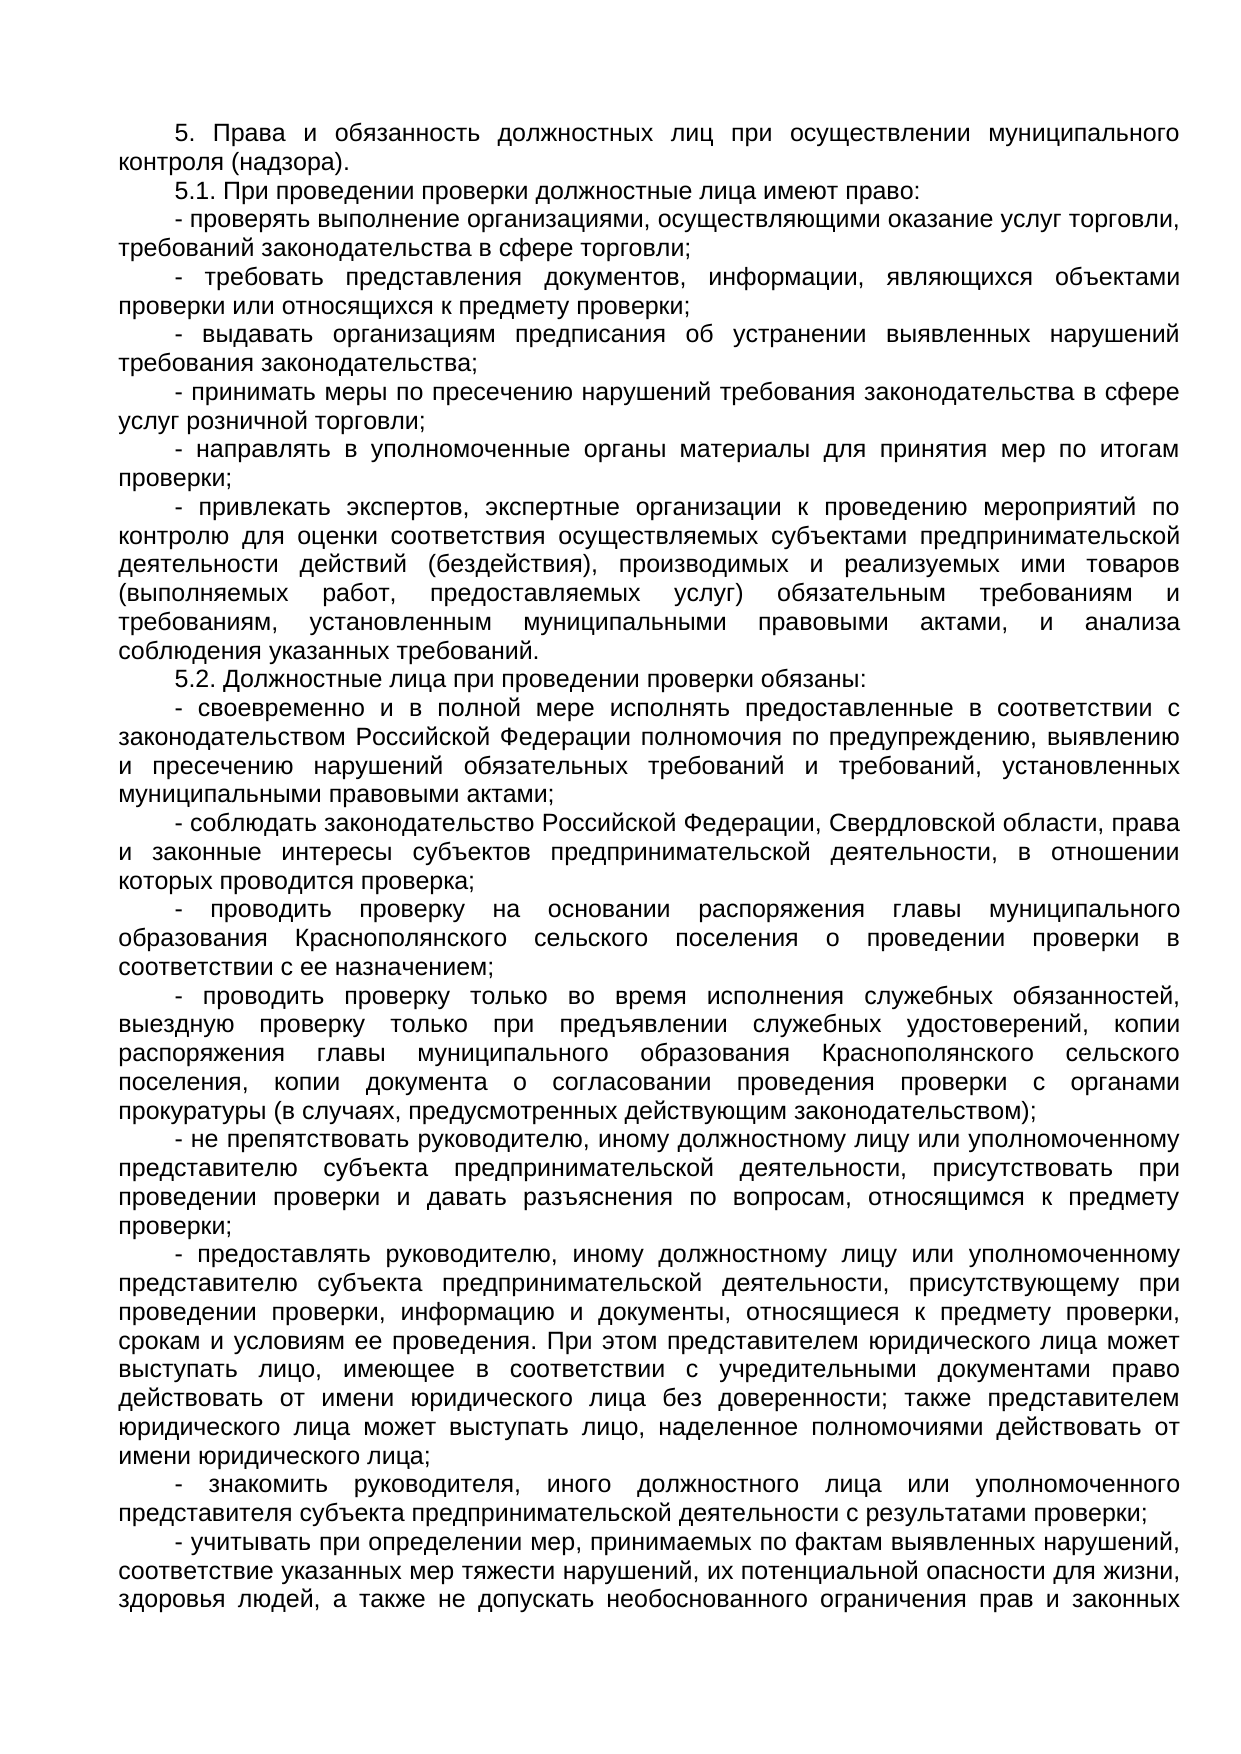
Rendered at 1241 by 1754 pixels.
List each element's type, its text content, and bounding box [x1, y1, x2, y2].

text - требовать представления документов, информации, являющихся объектами проверки или относящихся к предмету проверки; [118, 262, 1181, 319]
text - выдавать организациям предписания об устранении выявленных нарушений требования законодательства; [118, 319, 1181, 377]
text - проводить проверку только во время исполнения служебных обязанностей, выездную проверку только при предъявлении служебных удостоверений, копии распоряжения главы муниципального образования Краснополянского сельского поселения, копии документа о согласовании проведения проверки с органами прокуратуры (в случаях, предусмотренных действующим законодательством); [118, 981, 1181, 1124]
text - не препятствовать руководителю, иному должностному лицу или уполномоченному представителю субъекта предпринимательской деятельности, присутствовать при проведении проверки и давать разъяснения по вопросам, относящимся к предмету проверки; [118, 1124, 1181, 1239]
text - привлекать экспертов, экспертные организации к проведению мероприятий по контролю для оценки соответствия осуществляемых субъектами предпринимательской деятельности действий (бездействия), производимых и реализуемых ими товаров (выполняемых работ, предоставляемых услуг) обязательным требованиям и требованиям, установленным муниципальными правовыми актами, и анализа соблюдения указанных требований. [118, 492, 1181, 664]
text - проводить проверку на основании распоряжения главы муниципального образования Краснополянского сельского поселения о проведении проверки в соответствии с ее назначением; [118, 894, 1181, 981]
text 5.1. При проведении проверки должностные лица имеют право: [118, 176, 1181, 204]
text - предоставлять руководителю, иному должностному лицу или уполномоченному представителю субъекта предпринимательской деятельности, присутствующему при проведении проверки, информацию и документы, относящиеся к предмету проверки, срокам и условиям ее проведения. При этом представителем юридического лица может выступать лицо, имеющее в соответствии с учредительными документами право действовать от имени юридического лица без доверенности; также представителем юридического лица может выступать лицо, наделенное полномочиями действовать от имени юридического лица; [118, 1239, 1181, 1469]
text - принимать меры по пресечению нарушений требования законодательства в сфере услуг розничной торговли; [118, 377, 1181, 434]
text - соблюдать законодательство Российской Федерации, Свердловской области, права и законные интересы субъектов предпринимательской деятельности, в отношении которых проводится проверка; [118, 808, 1181, 894]
text 5.2. Должностные лица при проведении проверки обязаны: [118, 664, 1181, 693]
text - знакомить руководителя, иного должностного лица или уполномоченного представителя субъекта предпринимательской деятельности с результатами проверки; [118, 1469, 1181, 1527]
text - проверять выполнение организациями, осуществляющими оказание услуг торговли, требований законодательства в сфере торговли; [118, 204, 1181, 262]
text - своевременно и в полной мере исполнять предоставленные в соответствии с законодательством Российской Федерации полномочия по предупреждению, выявлению и пресечению нарушений обязательных требований и требований, установленных муниципальными правовыми актами; [118, 693, 1181, 808]
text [118, 1527, 1181, 1613]
text 5. Права и обязанность должностных лиц при осуществлении муниципального контроля (надзора). [118, 118, 1181, 176]
text - направлять в уполномоченные органы материалы для принятия мер по итогам проверки; [118, 434, 1181, 492]
